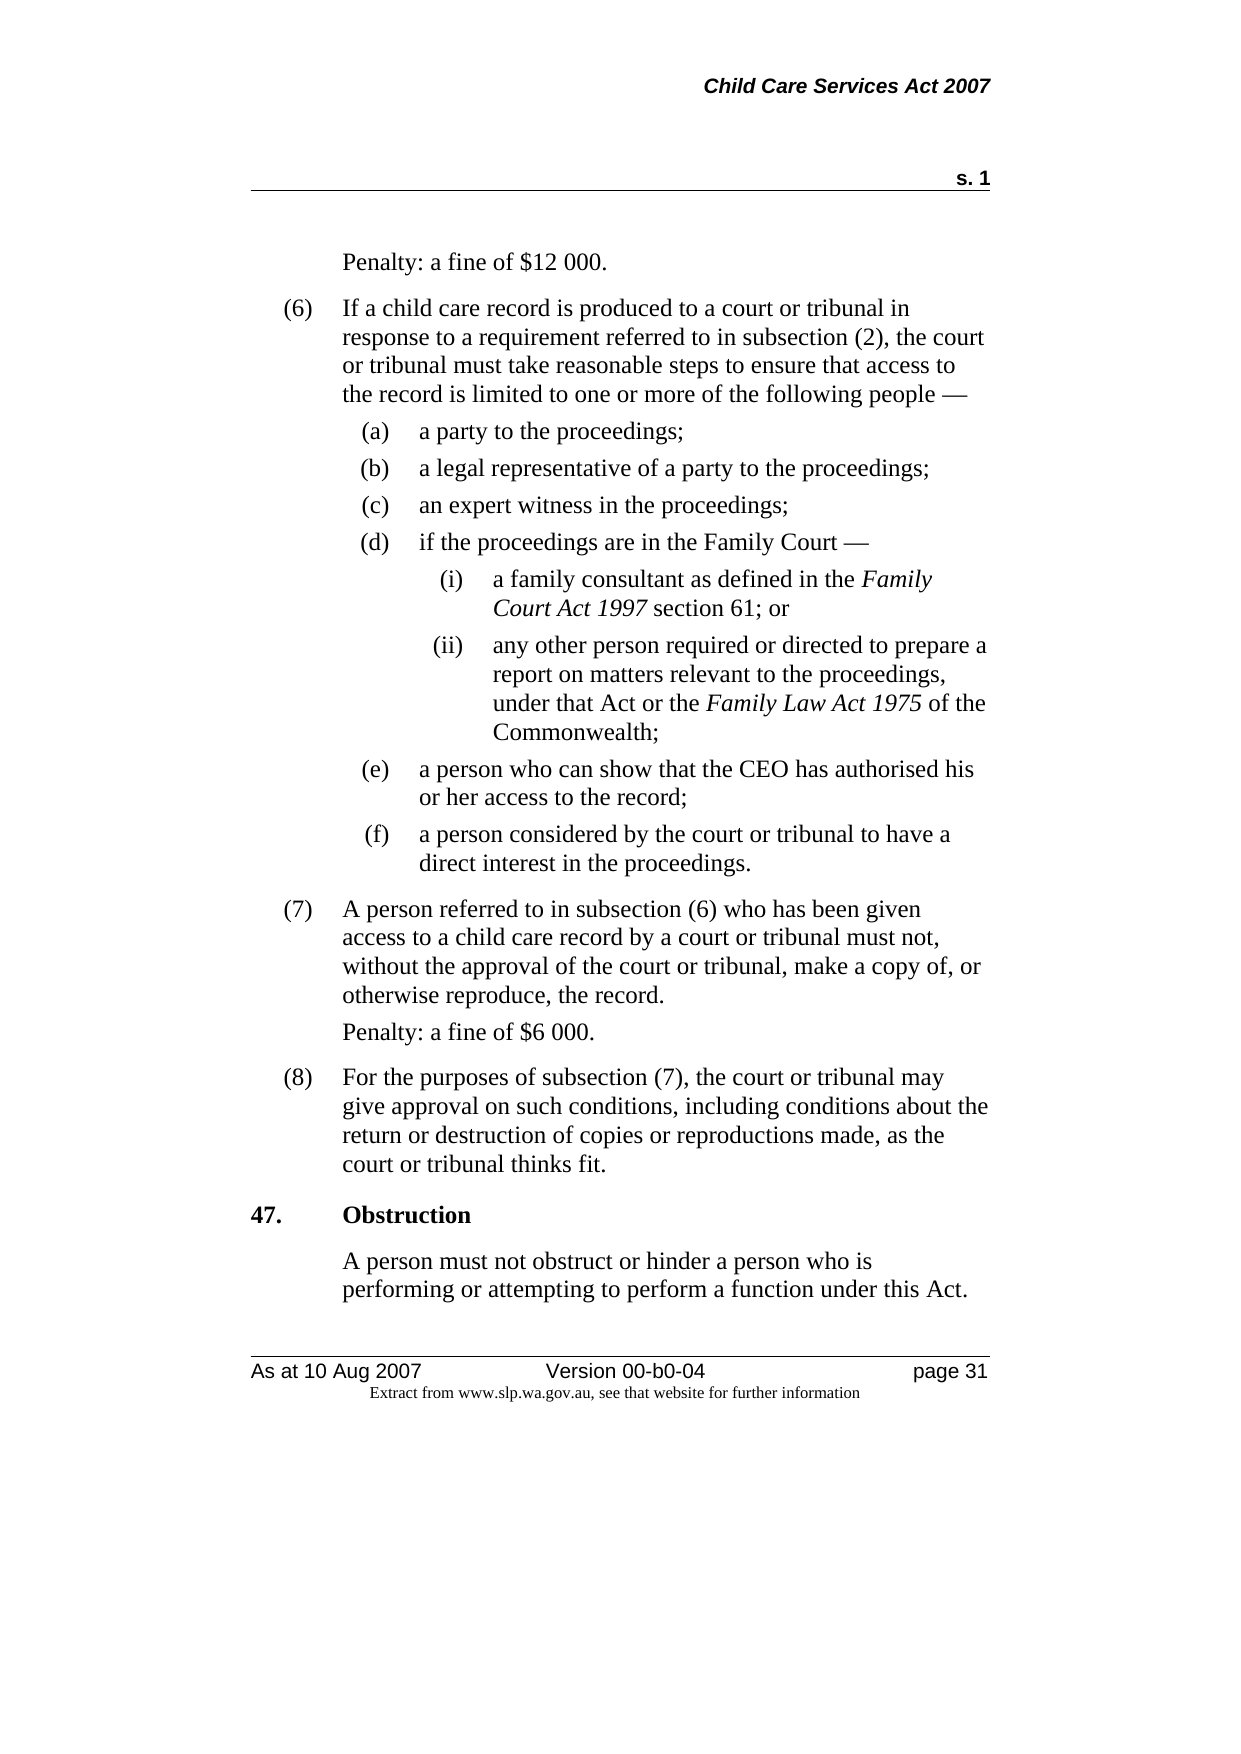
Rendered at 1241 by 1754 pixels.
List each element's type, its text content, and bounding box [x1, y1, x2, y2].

text (a) a party to the proceedings; [251, 416, 990, 445]
text (d) if the proceedings are in the Family Court — [251, 527, 990, 556]
text (e) a person who can show that the CEO has authorised his or her access to the record; [251, 754, 990, 811]
subtitle 47. Obstruction [251, 1200, 990, 1229]
text (6) If a child care record is produced to a court or tribunal in response to a requirement referred to in subsection (2), the court or tribunal must take reasonable steps to ensure that access to the record is limited to one or more of the following people — [251, 293, 990, 408]
text (ii) any other person required or directed to prepare a report on matters relevant to the proceedings, under that Act or the Family Law Act 1975 of the Commonwealth; [251, 630, 990, 745]
text A person must not obstruct or hinder a person who is performing or attempting to perform a function under this Act. [251, 1246, 990, 1303]
text Penalty: a fine of $6 000. [251, 1017, 990, 1046]
text (7) A person referred to in subsection (6) who has been given access to a child care record by a court or tribunal must not, without the approval of the court or tribunal, make a copy of, or otherwise reproduce, the record. [251, 894, 990, 1009]
text (i) a family consultant as defined in the Family Court Act 1997 section 61; or [251, 564, 990, 622]
text Penalty: a fine of $12 000. [251, 247, 990, 276]
text (c) an expert witness in the proceedings; [251, 490, 990, 519]
text (8) For the purposes of subsection (7), the court or tribunal may give approval on such conditions, including conditions about the return or destruction of copies or reproductions made, as the court or tribunal thinks fit. [251, 1062, 990, 1177]
text (b) a legal representative of a party to the proceedings; [251, 453, 990, 482]
text (f) a person considered by the court or tribunal to have a direct interest in the proceedings. [251, 819, 990, 877]
